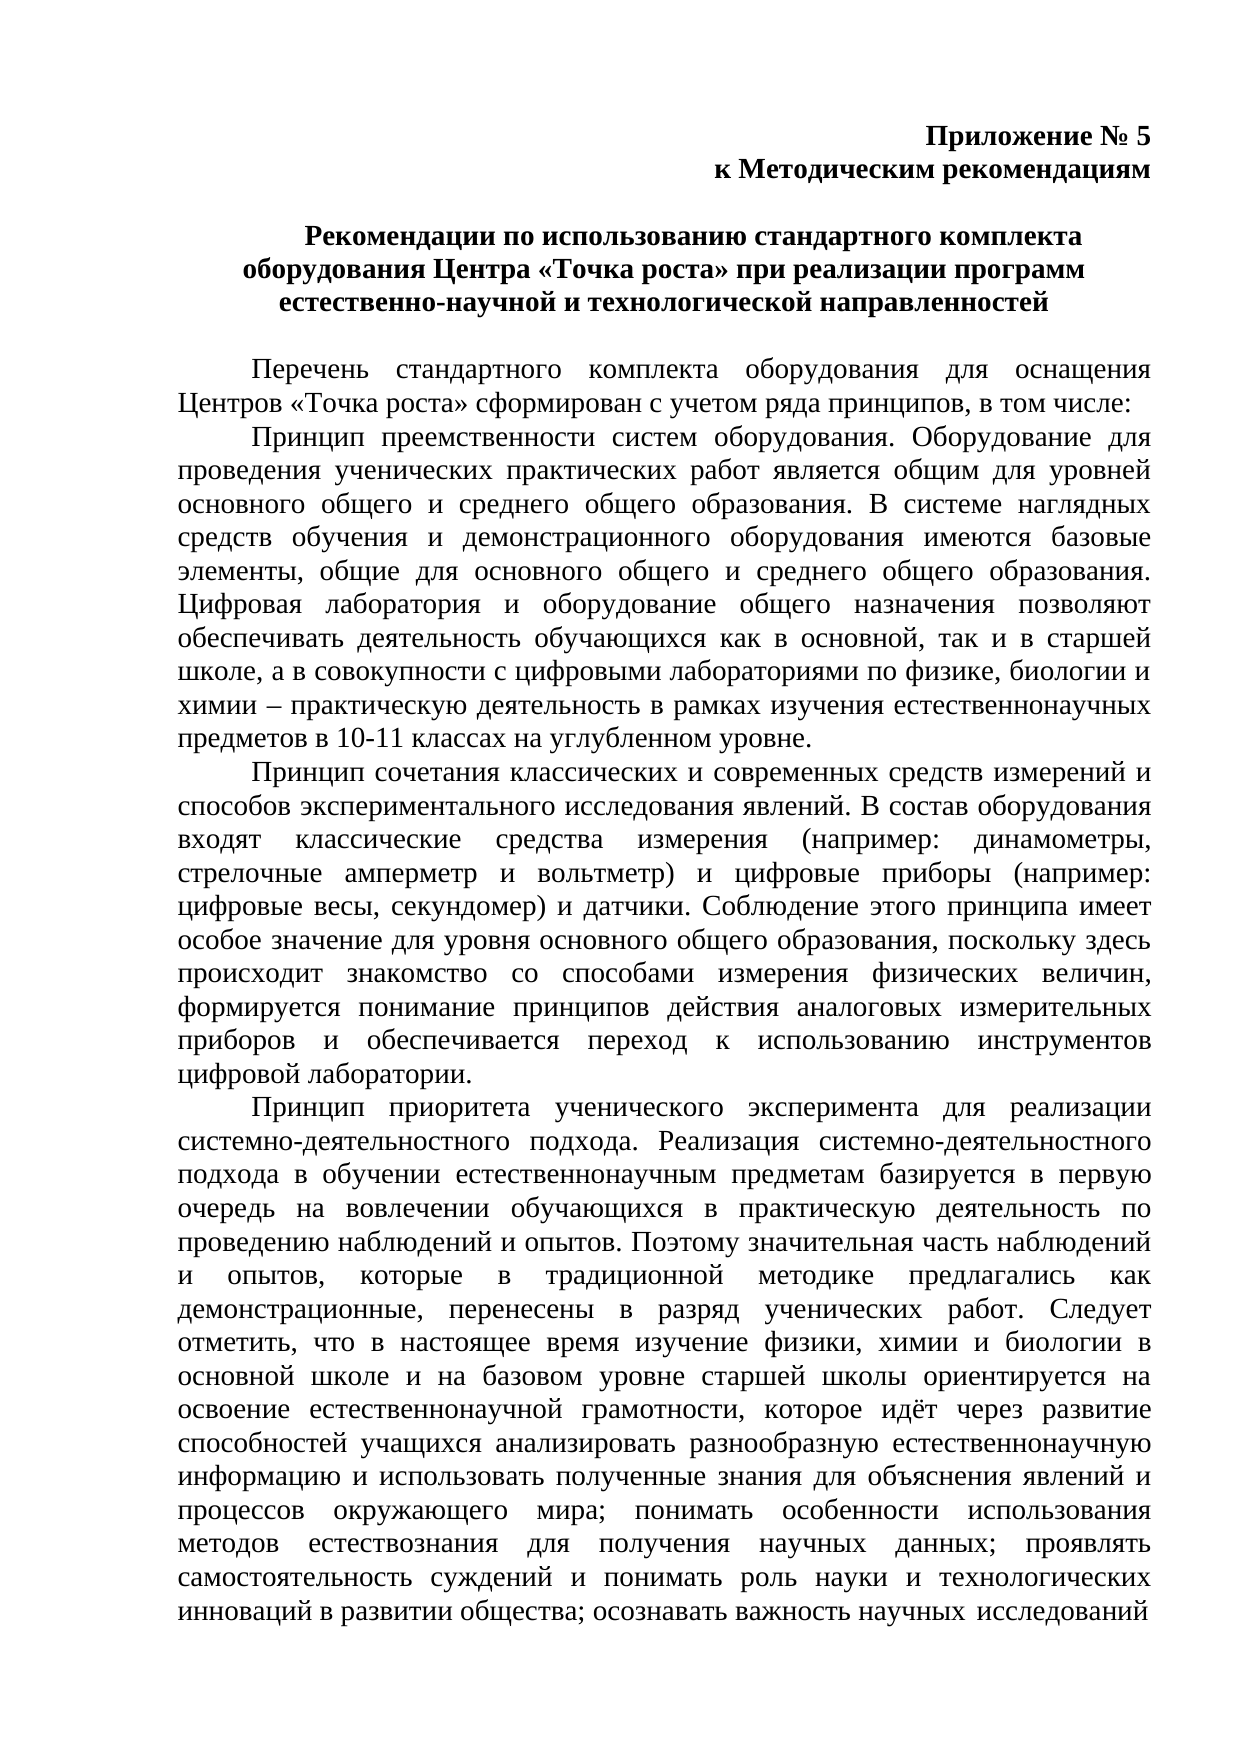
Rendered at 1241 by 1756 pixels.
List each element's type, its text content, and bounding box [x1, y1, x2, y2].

text Принцип приоритета ученического эксперимента для реализации системно-деятельностного подхода. Реализация системно-деятельностного подхода в обучении естественнонаучным предметам базируется в первую очередь на вовлечении обучающихся в практическую деятельность по проведению наблюдений и опытов. Поэтому значительная часть наблюдений и опытов, которые в традиционной методике предлагались как демонстрационные, перенесены в разряд ученических работ. Следует отметить, что в настоящее время изучение физики, химии и биологии в основной школе и на базовом уровне старшей школы ориентируется на освоение естественнонаучной грамотности, которое идёт через развитие способностей учащихся анализировать разнообразную естественнонаучную информацию и использовать полученные знания для объяснения явлений и процессов окружающего мира; понимать особенности использования методов естествознания для получения научных данных; проявлять самостоятельность суждений и понимать роль науки и технологических инноваций в развитии общества; осознавать важность научных исследований [177, 1089, 1152, 1626]
text Перечень стандартного комплекта оборудования для оснащения Центров «Точка роста» сформирован с учетом ряда принципов, в том числе: [177, 352, 1152, 419]
subtitle Приложение № 5 к Методическим рекомендациям [714, 118, 1154, 185]
text Принцип сочетания классических и современных средств измерений и способов экспериментального исследования явлений. В состав оборудования входят классические средства измерения (например: динамометры, стрелочные амперметр и вольтметр) и цифровые приборы (например: цифровые весы, секундомер) и датчики. Соблюдение этого принципа имеет особое значение для уровня основного общего образования, поскольку здесь происходит знакомство со способами измерения физических величин, формируется понимание принципов действия аналоговых измерительных приборов и обеспечивается переход к использованию инструментов цифровой лаборатории. [177, 754, 1152, 1089]
text Принцип преемственности систем оборудования. Оборудование для проведения ученических практических работ является общим для уровней основного общего и среднего общего образования. В системе наглядных средств обучения и демонстрационного оборудования имеются базовые элементы, общие для основного общего и среднего общего образования. Цифровая лаборатория и оборудование общего назначения позволяют обеспечивать деятельность обучающихся как в основной, так и в старшей школе, а в совокупности с цифровыми лабораториями по физике, биологии и химии – практическую деятельность в рамках изучения естественнонаучных предметов в 10-11 классах на углубленном уровне. [177, 419, 1152, 754]
text естественно-научной и технологической направленностей [279, 285, 1211, 318]
text Рекомендации по использованию стандартного комплекта оборудования Центра «Точка роста» при реализации программ [242, 218, 1088, 285]
